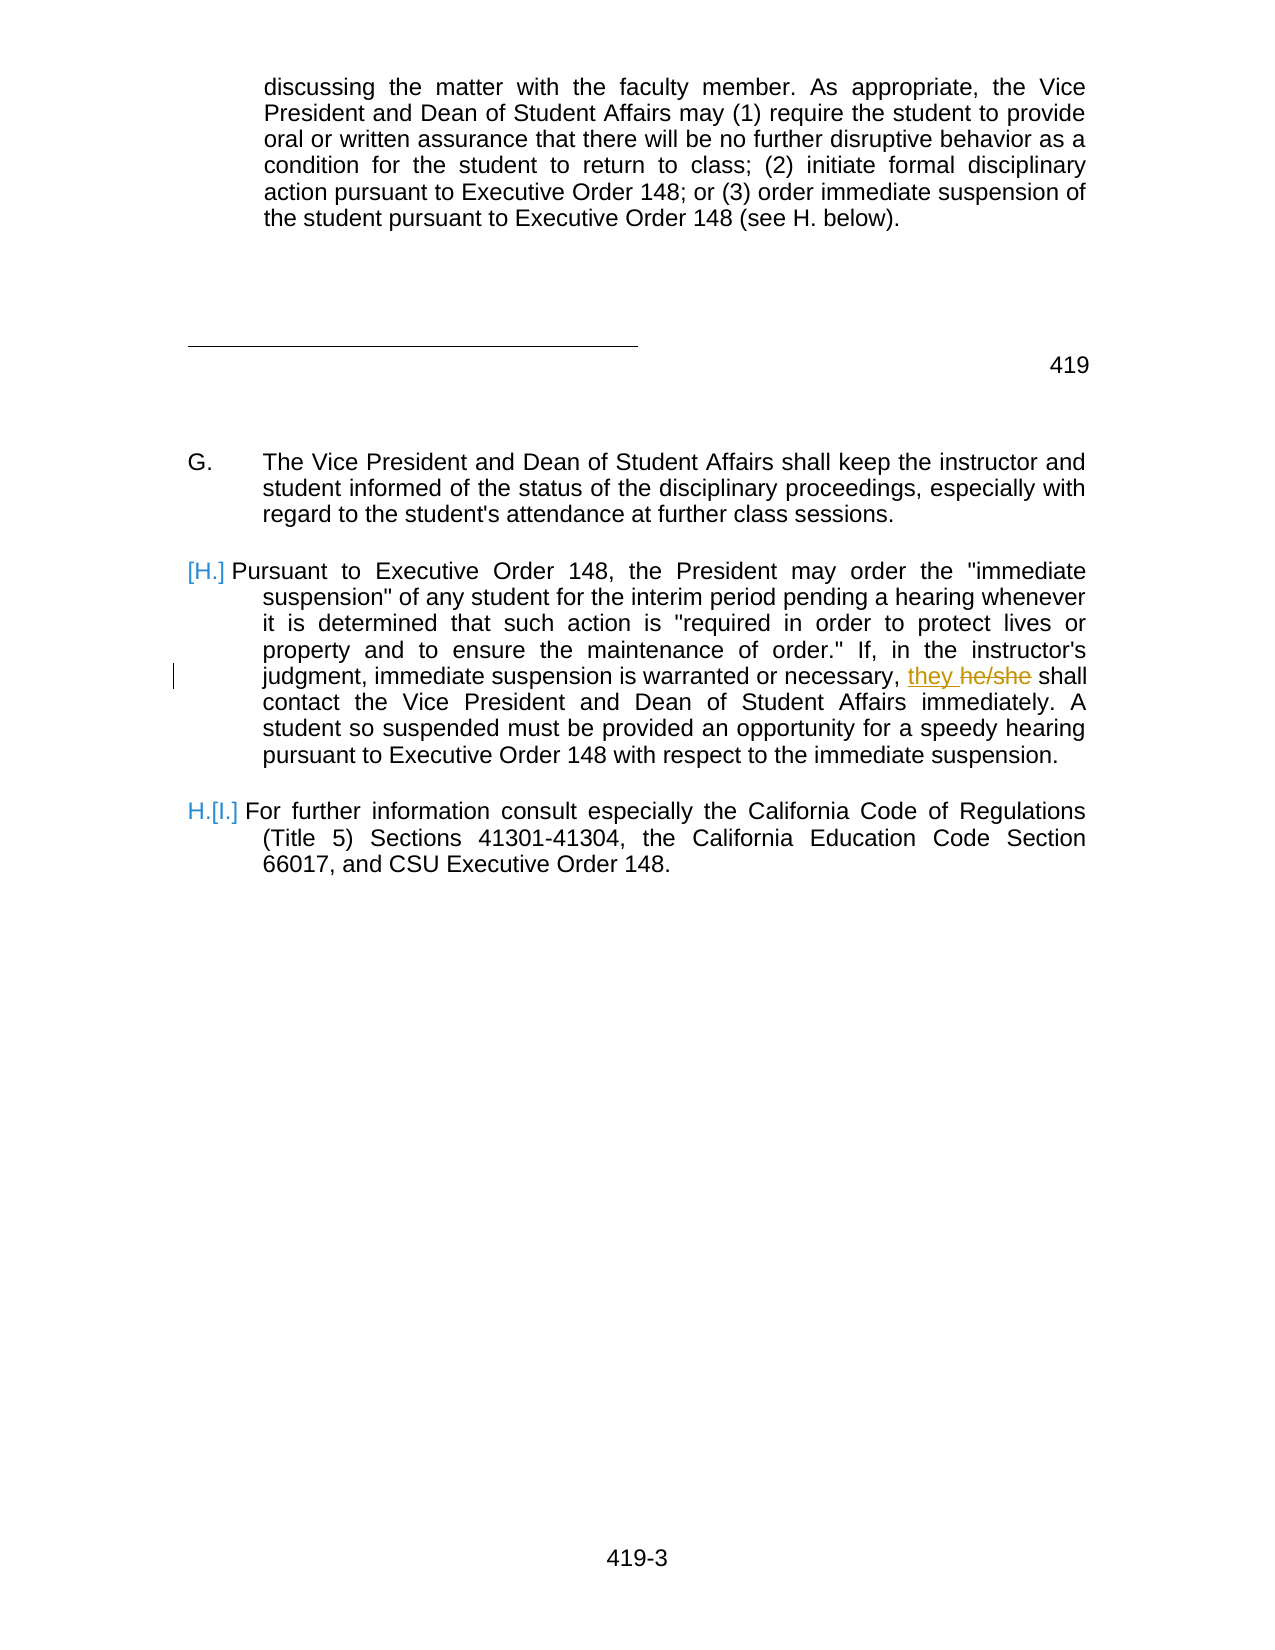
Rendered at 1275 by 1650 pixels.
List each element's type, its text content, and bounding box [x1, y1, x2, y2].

list The Vice President and Dean of Student Affairs shall keep the instructor and student informed of the status of the disciplinary proceedings, especially with regard to the student's attendance at further class sessions. [187, 449, 1087, 528]
list Pursuant to Executive Order 148, the President may order the "immediate suspension" of any student for the interim period pending a hearing whenever it is determined that such action is "required in order to protect lives or property and to ensure the maintenance of order." If, in the instructor's judgment, immediate suspension is warranted or necessary, shall contact the Vice President and Dean of Student Affairs immediately. A student so suspended must be provided an opportunity for a speedy hearing pursuant to Executive Order 148 with respect to the immediate suspension. [187, 558, 1087, 768]
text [262, 74, 1087, 231]
text 419 [187, 351, 1089, 379]
list For further information consult especially the California Code of Regulations (Title 5) Sections 41301-41304, the California Education Code Section 66017, and CSU Executive Order 148. [187, 799, 1087, 877]
